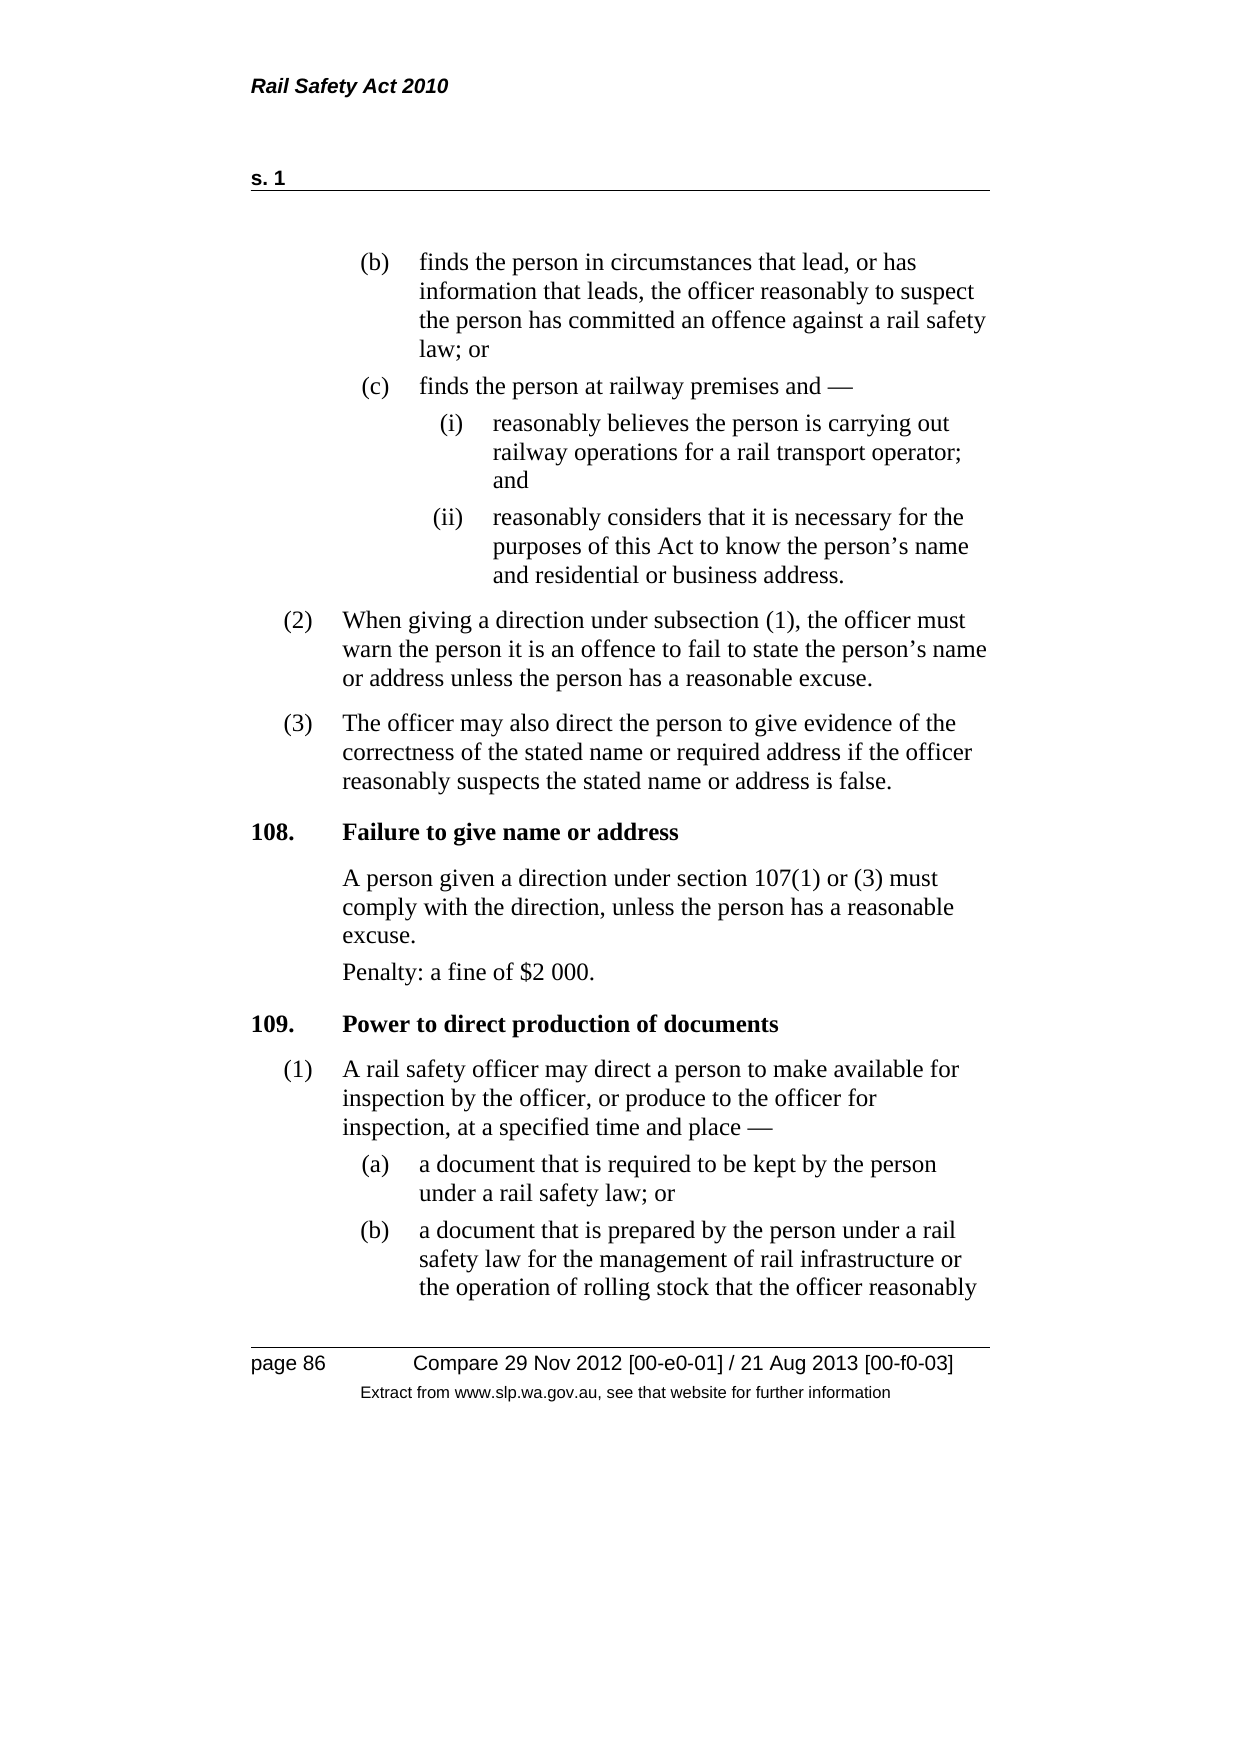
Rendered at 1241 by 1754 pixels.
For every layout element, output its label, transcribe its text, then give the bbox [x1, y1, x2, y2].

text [251, 1215, 990, 1301]
subtitle 109. Power to direct production of documents [251, 1009, 990, 1038]
text (i) reasonably believes the person is carrying out railway operations for a rail transport operator; and [251, 408, 990, 494]
text Penalty: a fine of $2 000. [251, 957, 990, 986]
text (2) When giving a direction under subsection (1), the officer must warn the person it is an offence to fail to state the person’s name or address unless the person has a reasonable excuse. [251, 605, 990, 692]
text (a) a document that is required to be kept by the person under a rail safety law; or [251, 1149, 990, 1207]
text (3) The officer may also direct the person to give evidence of the correctness of the stated name or required address if the officer reasonably suspects the stated name or address is false. [251, 708, 990, 794]
text (c) finds the person at railway premises and — [251, 371, 990, 399]
text (1) A rail safety officer may direct a person to make available for inspection by the officer, or produce to the officer for inspection, at a specified time and place — [251, 1054, 990, 1141]
text (ii) reasonably considers that it is necessary for the purposes of this Act to know the person’s name and residential or business address. [251, 502, 990, 589]
text A person given a direction under section 107(1) or (3) must comply with the direction, unless the person has a reasonable excuse. [251, 863, 990, 949]
text (b) finds the person in circumstances that lead, or has information that leads, the officer reasonably to suspect the person has committed an offence against a rail safety law; or [251, 247, 990, 362]
subtitle 108. Failure to give name or address [251, 817, 990, 846]
